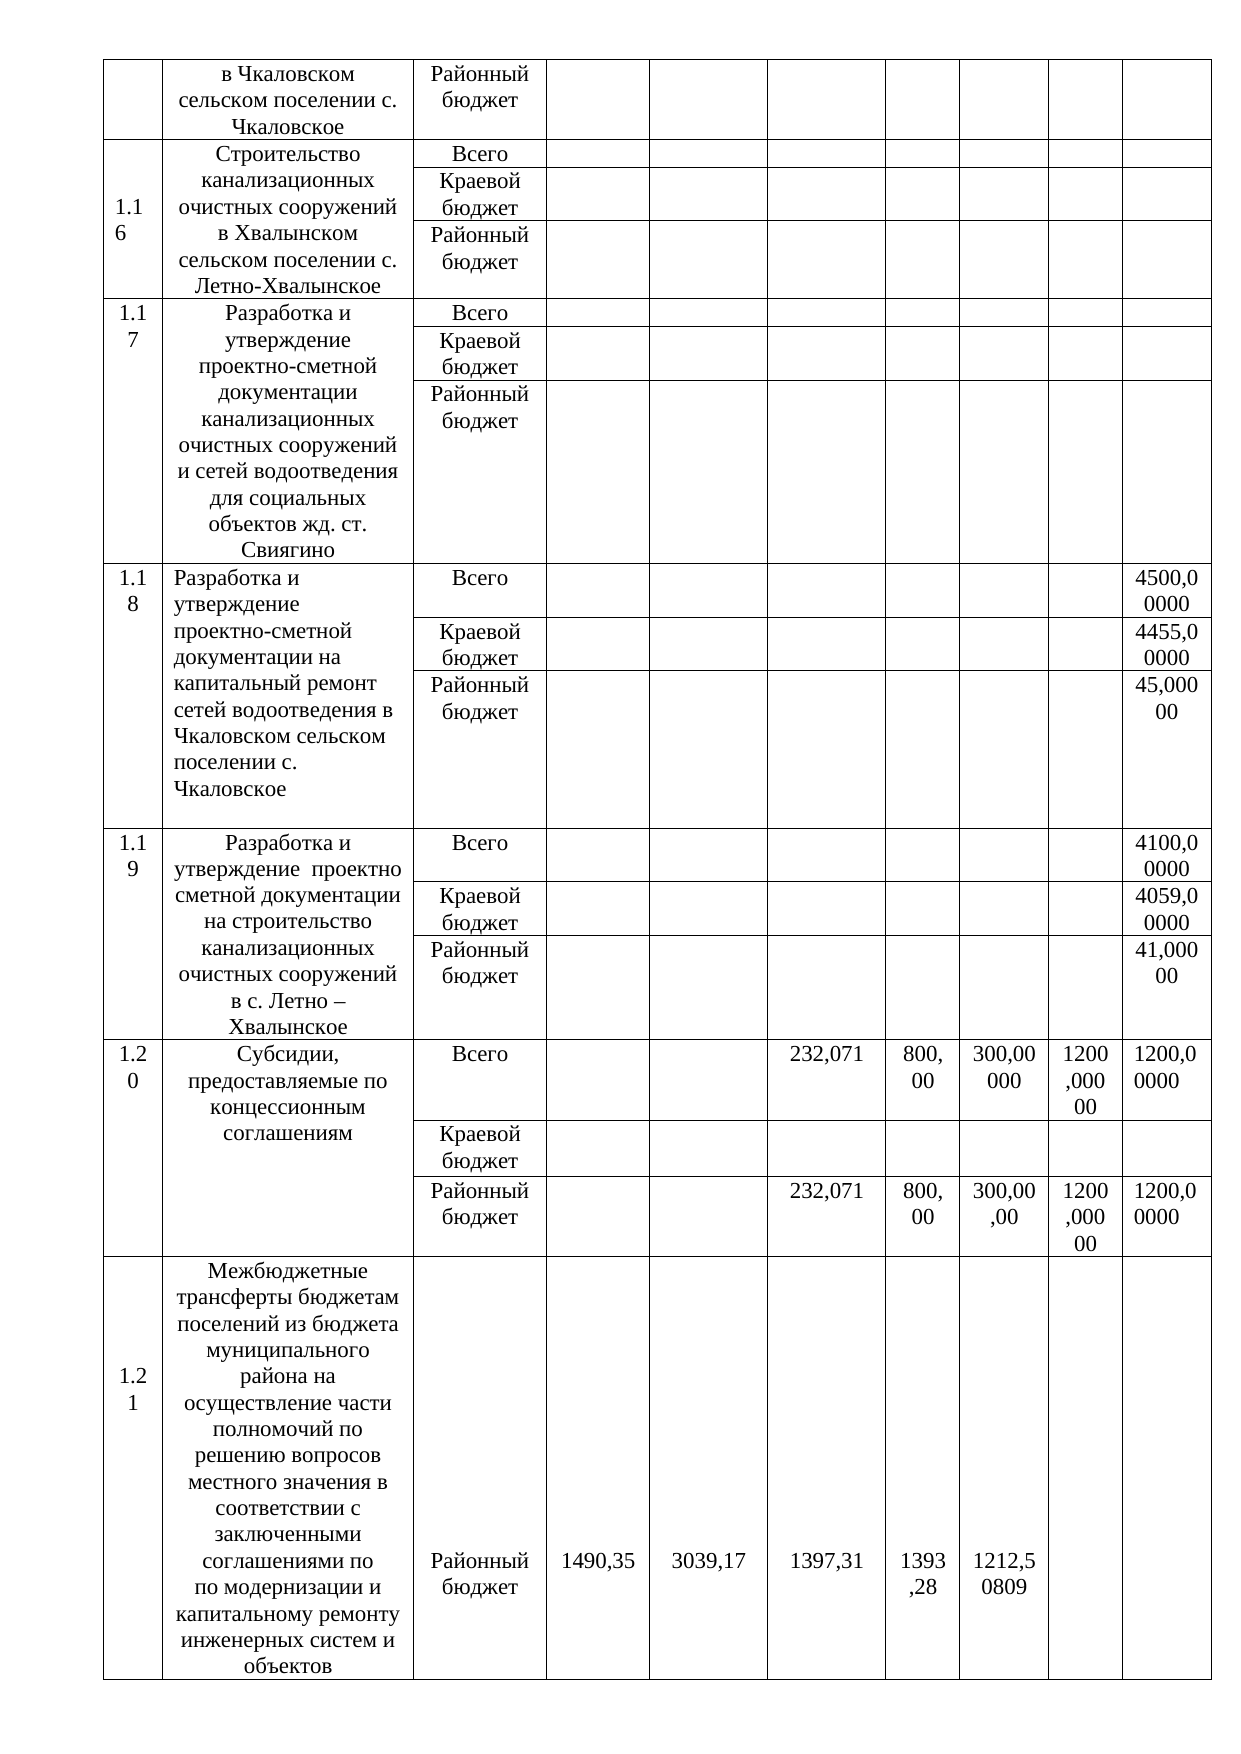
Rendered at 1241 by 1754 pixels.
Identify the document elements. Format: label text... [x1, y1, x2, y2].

table_cell [650, 299, 767, 326]
table_cell [1049, 60, 1122, 139]
table_cell [886, 936, 959, 1039]
table_cell Всего [414, 564, 546, 617]
table_cell [886, 299, 959, 326]
table_cell Районный бюджет [414, 381, 546, 563]
table_cell [547, 140, 649, 167]
table_cell 1.18 [104, 564, 162, 827]
table_cell [650, 1177, 767, 1256]
table_cell [547, 936, 649, 1039]
table_cell [650, 882, 767, 935]
table_cell [960, 327, 1048, 379]
table_cell Районный бюджет [414, 60, 546, 139]
table_cell Районный бюджет [414, 1177, 546, 1256]
table_cell [886, 168, 959, 220]
table_cell [960, 671, 1048, 827]
table_cell [547, 1177, 649, 1256]
table_cell [1049, 564, 1122, 617]
table_cell [1123, 221, 1211, 298]
table_cell [1123, 140, 1211, 167]
table_cell 1.16 [104, 140, 162, 298]
table_cell [886, 1121, 959, 1176]
table_cell [768, 564, 885, 617]
table_cell [1049, 829, 1122, 881]
table_cell 1397,31 [768, 1257, 885, 1679]
table_cell [650, 564, 767, 617]
table_cell [547, 671, 649, 827]
table_cell Межбюджетные трансферты бюджетам поселений из бюджета муниципального района на осуществление части полномочий по решению вопросов местного значения в соответствии с заключенными соглашениями по по модернизации и капитальному ремонту инженерных систем и объектов [163, 1257, 413, 1679]
table_cell [768, 671, 885, 827]
table_cell Субсидии, предоставляемые по концессионным соглашениям [163, 1040, 413, 1256]
table_cell 1200,00000 [1123, 1177, 1211, 1256]
table_cell [768, 381, 885, 563]
table_cell [547, 299, 649, 326]
table_cell Всего [414, 1040, 546, 1119]
table_cell [768, 299, 885, 326]
table_cell 45,00000 [1123, 671, 1211, 827]
table_cell 300,00,00 [960, 1177, 1048, 1256]
table_cell Краевой бюджет [414, 327, 546, 379]
table_cell [650, 60, 767, 139]
table_cell [886, 327, 959, 379]
table_cell Районный бюджет [414, 671, 546, 827]
table_cell 1.17 [104, 299, 162, 563]
table_cell Районный бюджет [414, 221, 546, 298]
table_cell [1049, 1121, 1122, 1176]
table_cell [768, 327, 885, 379]
table_cell 300,00000 [960, 1040, 1048, 1119]
table_cell [886, 381, 959, 563]
table_cell [1049, 168, 1122, 220]
table_cell [547, 618, 649, 670]
table_cell 41,00000 [1123, 936, 1211, 1039]
table_cell [547, 60, 649, 139]
table_cell 3039,17 [650, 1257, 767, 1679]
table_cell [1049, 327, 1122, 379]
table_cell [650, 381, 767, 563]
table_cell [960, 168, 1048, 220]
table_cell 232,071 [768, 1040, 885, 1119]
table_cell [960, 829, 1048, 881]
table_cell [1049, 936, 1122, 1039]
table_cell 4500,00000 [1123, 564, 1211, 617]
table_cell [960, 381, 1048, 563]
table_cell [650, 140, 767, 167]
table_cell [768, 882, 885, 935]
table_cell [768, 168, 885, 220]
table_cell [650, 618, 767, 670]
table_cell [650, 936, 767, 1039]
table_cell [768, 221, 885, 298]
table_cell 4455,00000 [1123, 618, 1211, 670]
table_cell 4100,00000 [1123, 829, 1211, 881]
table_cell [768, 936, 885, 1039]
table_cell [886, 60, 959, 139]
table_cell [1049, 299, 1122, 326]
table_cell [650, 168, 767, 220]
table_cell Разработка и утверждение проектно-сметной документации на капитальный ремонт сетей водоотведения в Чкаловском сельском поселении с. Чкаловское [163, 564, 413, 827]
table_cell [650, 221, 767, 298]
table_cell [768, 618, 885, 670]
table_cell [1123, 1257, 1211, 1679]
table_cell 1490,35 [547, 1257, 649, 1679]
table_cell 1200,00000 [1049, 1177, 1122, 1256]
table_cell [960, 299, 1048, 326]
table_cell [768, 829, 885, 881]
table_cell Краевой бюджет [414, 882, 546, 935]
table_cell [1049, 618, 1122, 670]
table_cell [886, 829, 959, 881]
table_cell 1393,28 [886, 1257, 959, 1679]
table_cell Краевой бюджет [414, 618, 546, 670]
table_cell Краевой бюджет [414, 168, 546, 220]
table_cell 1.20 [104, 1040, 162, 1256]
table_cell [1049, 882, 1122, 935]
table_cell 4059,00000 [1123, 882, 1211, 935]
table_cell Районный бюджет [414, 936, 546, 1039]
table_cell Районный бюджет [414, 1257, 546, 1679]
table_cell [547, 882, 649, 935]
table_cell [768, 60, 885, 139]
table_cell Строительство канализационных очистных сооружений в Хвалынском сельском поселении с. Летно-Хвалынское [163, 140, 413, 298]
table_cell [1049, 221, 1122, 298]
table_cell 1200,00000 [1049, 1040, 1122, 1119]
table_cell [1049, 671, 1122, 827]
table_cell [960, 60, 1048, 139]
table_cell [650, 1040, 767, 1119]
table_cell [547, 1040, 649, 1119]
table_cell [1049, 1257, 1122, 1679]
table_cell [1123, 168, 1211, 220]
table_cell [1049, 381, 1122, 563]
table_cell Разработка и утверждение проектно сметной документации на строительство канализационных очистных сооружений в с. Летно – Хвалынское [163, 829, 413, 1039]
table_cell 800,00 [886, 1177, 959, 1256]
table_cell [547, 381, 649, 563]
table_cell [1123, 381, 1211, 563]
table_cell Всего [414, 829, 546, 881]
table_cell 1.21 [104, 1257, 162, 1679]
table_cell [960, 140, 1048, 167]
table_cell 800,00 [886, 1040, 959, 1119]
table_cell [960, 936, 1048, 1039]
table_cell [768, 140, 885, 167]
table_cell [886, 140, 959, 167]
table_cell [650, 829, 767, 881]
table_cell [1123, 1121, 1211, 1176]
table_cell [960, 564, 1048, 617]
table_cell [547, 327, 649, 379]
table_cell Всего [414, 299, 546, 326]
table_cell [547, 168, 649, 220]
table_cell [886, 564, 959, 617]
table_cell [650, 327, 767, 379]
table_cell [1123, 327, 1211, 379]
table_cell [886, 618, 959, 670]
table_cell [960, 221, 1048, 298]
table_cell Всего [414, 140, 546, 167]
table_cell 1.19 [104, 829, 162, 1039]
table_cell [886, 671, 959, 827]
table_cell [1123, 299, 1211, 326]
table_cell [650, 671, 767, 827]
table_cell Разработка и утверждение проектно-сметной документации канализационных очистных сооружений и сетей водоотведения для социальных объектов жд. ст. Свиягино [163, 299, 413, 563]
table_cell [960, 1121, 1048, 1176]
table_cell 1212,50809 [960, 1257, 1048, 1679]
table_cell [547, 221, 649, 298]
table_cell [886, 221, 959, 298]
table_cell [1123, 60, 1211, 139]
table_cell [960, 618, 1048, 670]
table_cell Краевой бюджет [414, 1121, 546, 1176]
table_cell [886, 882, 959, 935]
table_cell [547, 1121, 649, 1176]
table_cell [547, 829, 649, 881]
table_cell [960, 882, 1048, 935]
table_cell [1049, 140, 1122, 167]
table_cell [768, 1121, 885, 1176]
table_cell [547, 564, 649, 617]
table_cell 1200,00000 [1123, 1040, 1211, 1119]
table_cell 232,071 [768, 1177, 885, 1256]
table_cell [650, 1121, 767, 1176]
